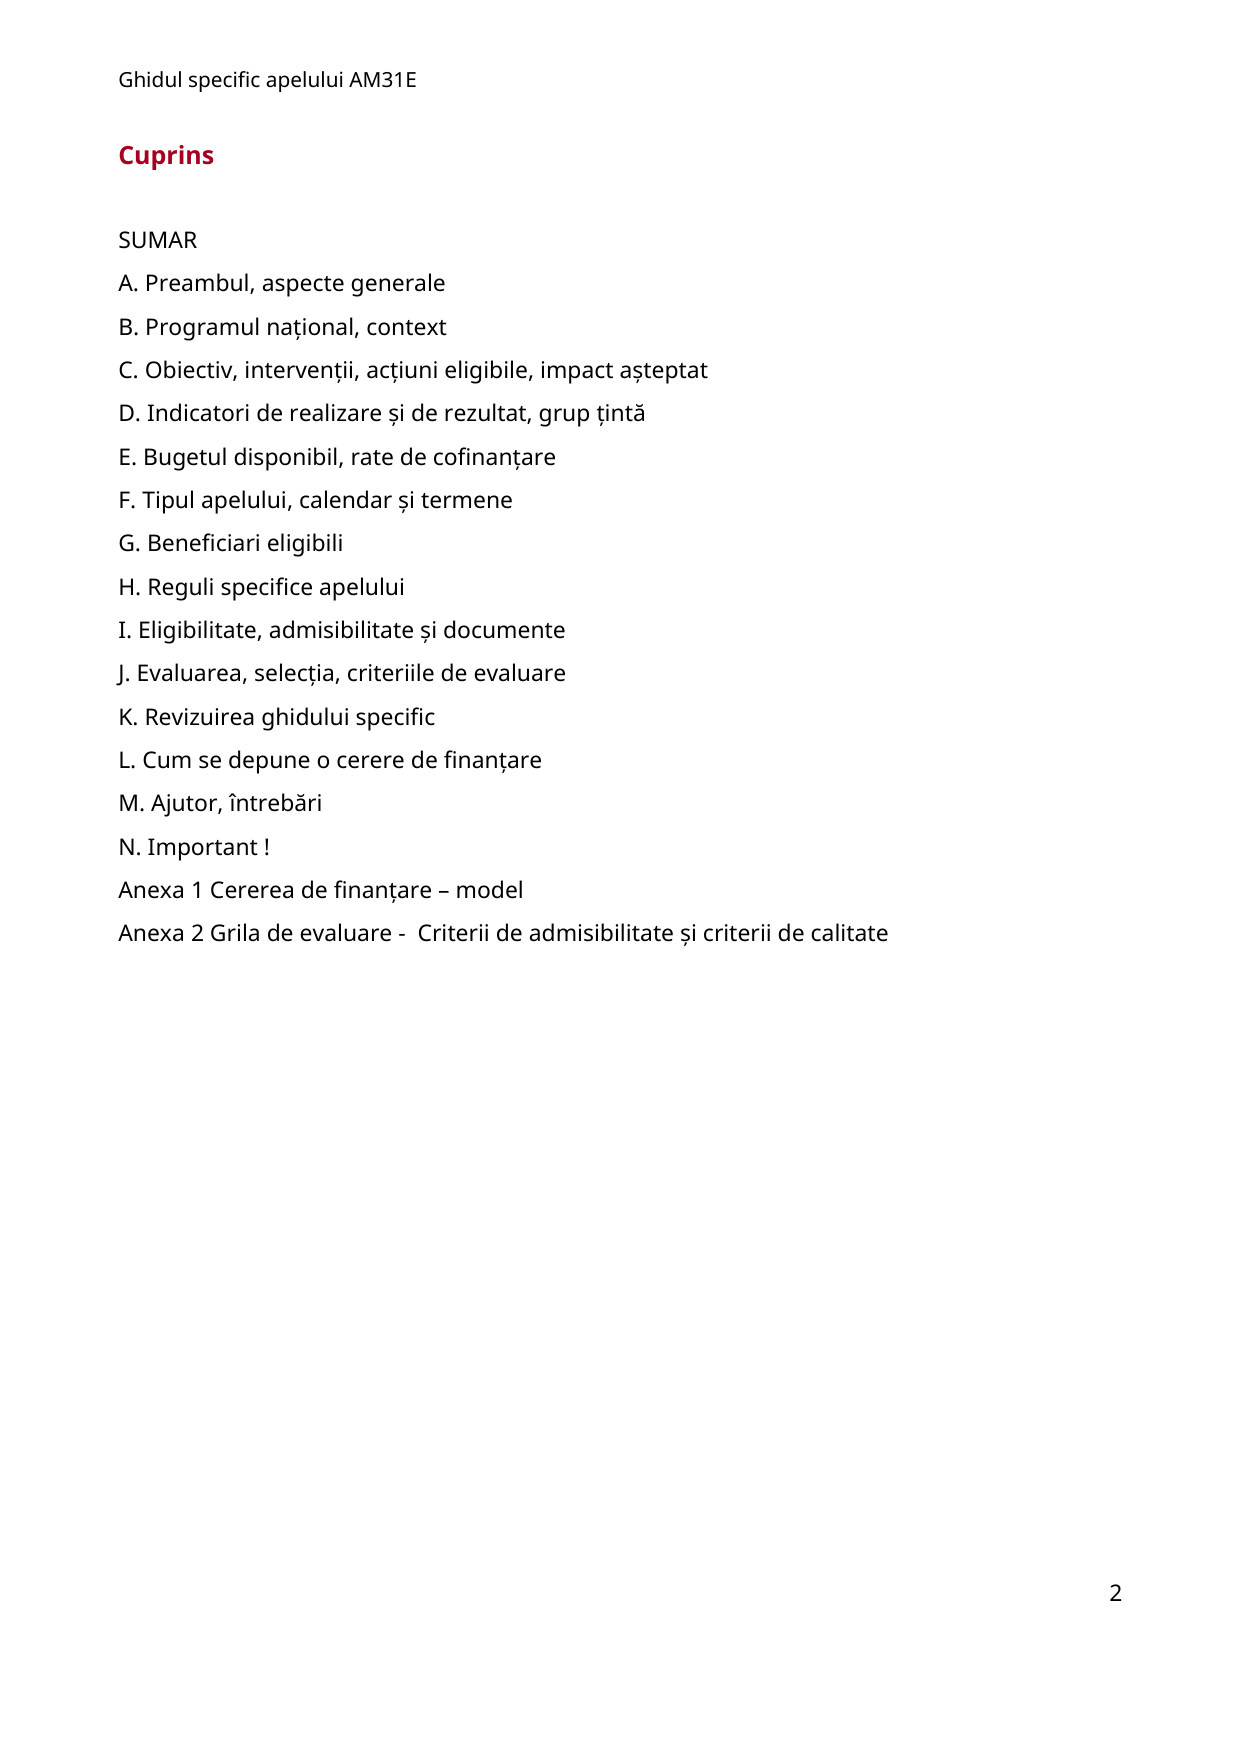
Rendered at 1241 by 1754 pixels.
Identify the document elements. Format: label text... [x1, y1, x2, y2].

text Anexa 1 Cererea de finanțare – model [118, 874, 1119, 905]
subtitle Cuprins [118, 137, 1122, 172]
text E. Bugetul disponibil, rate de cofinanțare [118, 441, 1119, 472]
text N. Important ! [118, 831, 1119, 862]
text I. Eligibilitate, admisibilitate și documente [118, 614, 1119, 645]
text D. Indicatori de realizare și de rezultat, grup țintă [118, 397, 1119, 428]
text H. Reguli specifice apelului [118, 571, 1119, 602]
text L. Cum se depune o cerere de finanțare [118, 744, 1119, 775]
text C. Obiectiv, intervenții, acțiuni eligibile, impact așteptat [118, 354, 1119, 385]
text F. Tipul apelului, calendar și termene [118, 484, 1119, 515]
text B. Programul național, context [118, 311, 1119, 342]
text G. Beneficiari eligibili [118, 527, 1119, 558]
text SUMAR [118, 224, 1119, 255]
text A. Preambul, aspecte generale [118, 267, 1119, 298]
text Anexa 2 Grila de evaluare - Criterii de admisibilitate și criterii de calitate [118, 917, 1119, 948]
text J. Evaluarea, selecția, criteriile de evaluare [118, 657, 1119, 688]
text K. Revizuirea ghidului specific [118, 701, 1119, 732]
text M. Ajutor, întrebări [118, 787, 1119, 818]
